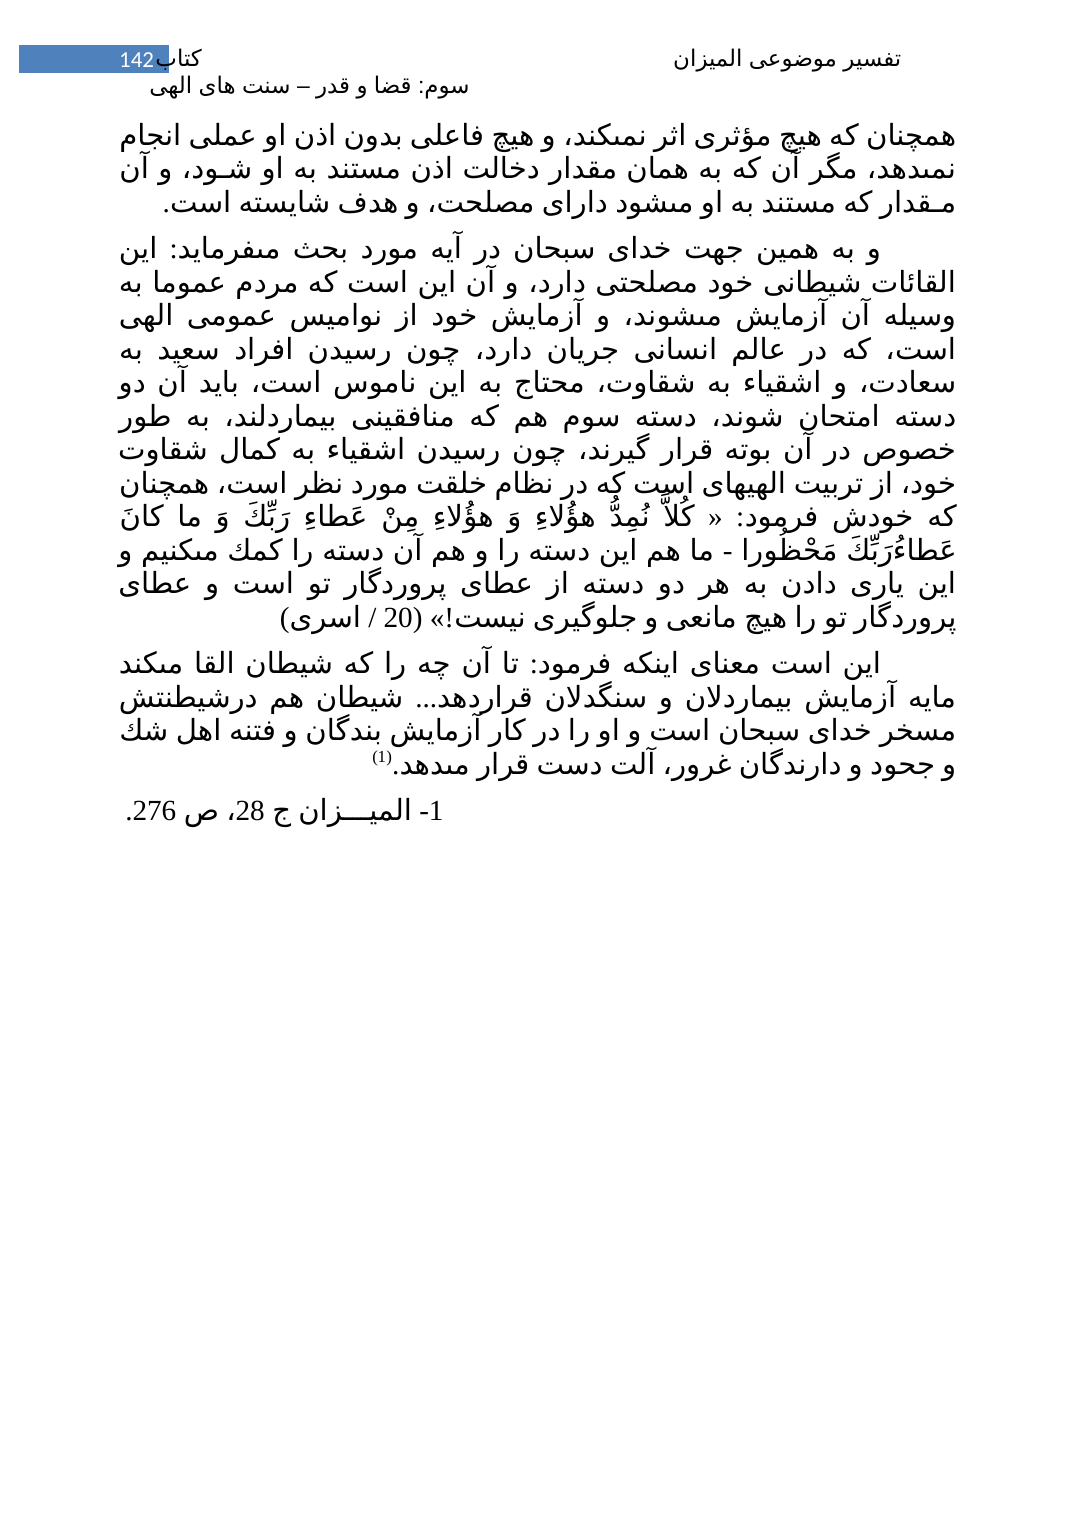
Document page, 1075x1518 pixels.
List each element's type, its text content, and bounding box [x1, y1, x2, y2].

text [118, 118, 957, 219]
text و به همين جهت خداى سبحان در آيه مورد بحث مى‏فرمايد: اين القائات شيطانى خود مصلحتى دارد، و آن اين است كه مردم عموما به وسيله آن آزمايش مى‏شوند، و آزمايش خود از نواميس عمومى الهى است، كه در عالم انسانى جريان دارد، چون رسيدن افراد سعيد به سعادت، و اشقياء به شقاوت، محتاج به اين ناموس است، بايد آن دو دسته امتحان شوند، دسته سوم هم كه منافقينى بيماردلند، به طور خصوص در آن بوته قرار گيرند، چون رسيدن اشقياء به كمال شقاوت خود، از تربيت الهيه‏اى است كه در نظام خلقت مورد نظر است، هم‏چنان كه خودش فرمود: « كُلاًّ نُمِدُّ هؤُلاءِ وَ هؤُلاءِ مِنْ عَطاءِ رَبِّكَ وَ ما كانَ عَطاءُرَبِّكَ مَحْظُورا - ما هم اين دسته را و هم آن دسته را كمك مى‏كنيم و اين يارى دادن به هر دو دسته از عطاى پروردگار تو است و عطاى پروردگار تو را هيچ مانعى و جلوگيرى نيست!» (20 / اسرى) [118, 231, 957, 634]
text اين ‏است ‏معناى ‏اين‏كه ‏فرمود: تا آن‏ چه ‏را كه شيطان القا مى‏كند مايه ‏آزمايش بيماردلان و سنگدلان قراردهد... شيطان هم درشيطنتش مسخر خداى سبحان است و او را در كار آزمايش بندگان و فتنه ‏اهل شك و جحود و دارندگان غرور، آلت دست قرار مى‏دهد.(1) [118, 646, 957, 780]
text 1- الميـــزان ج 28، ص 276. [118, 793, 957, 826]
